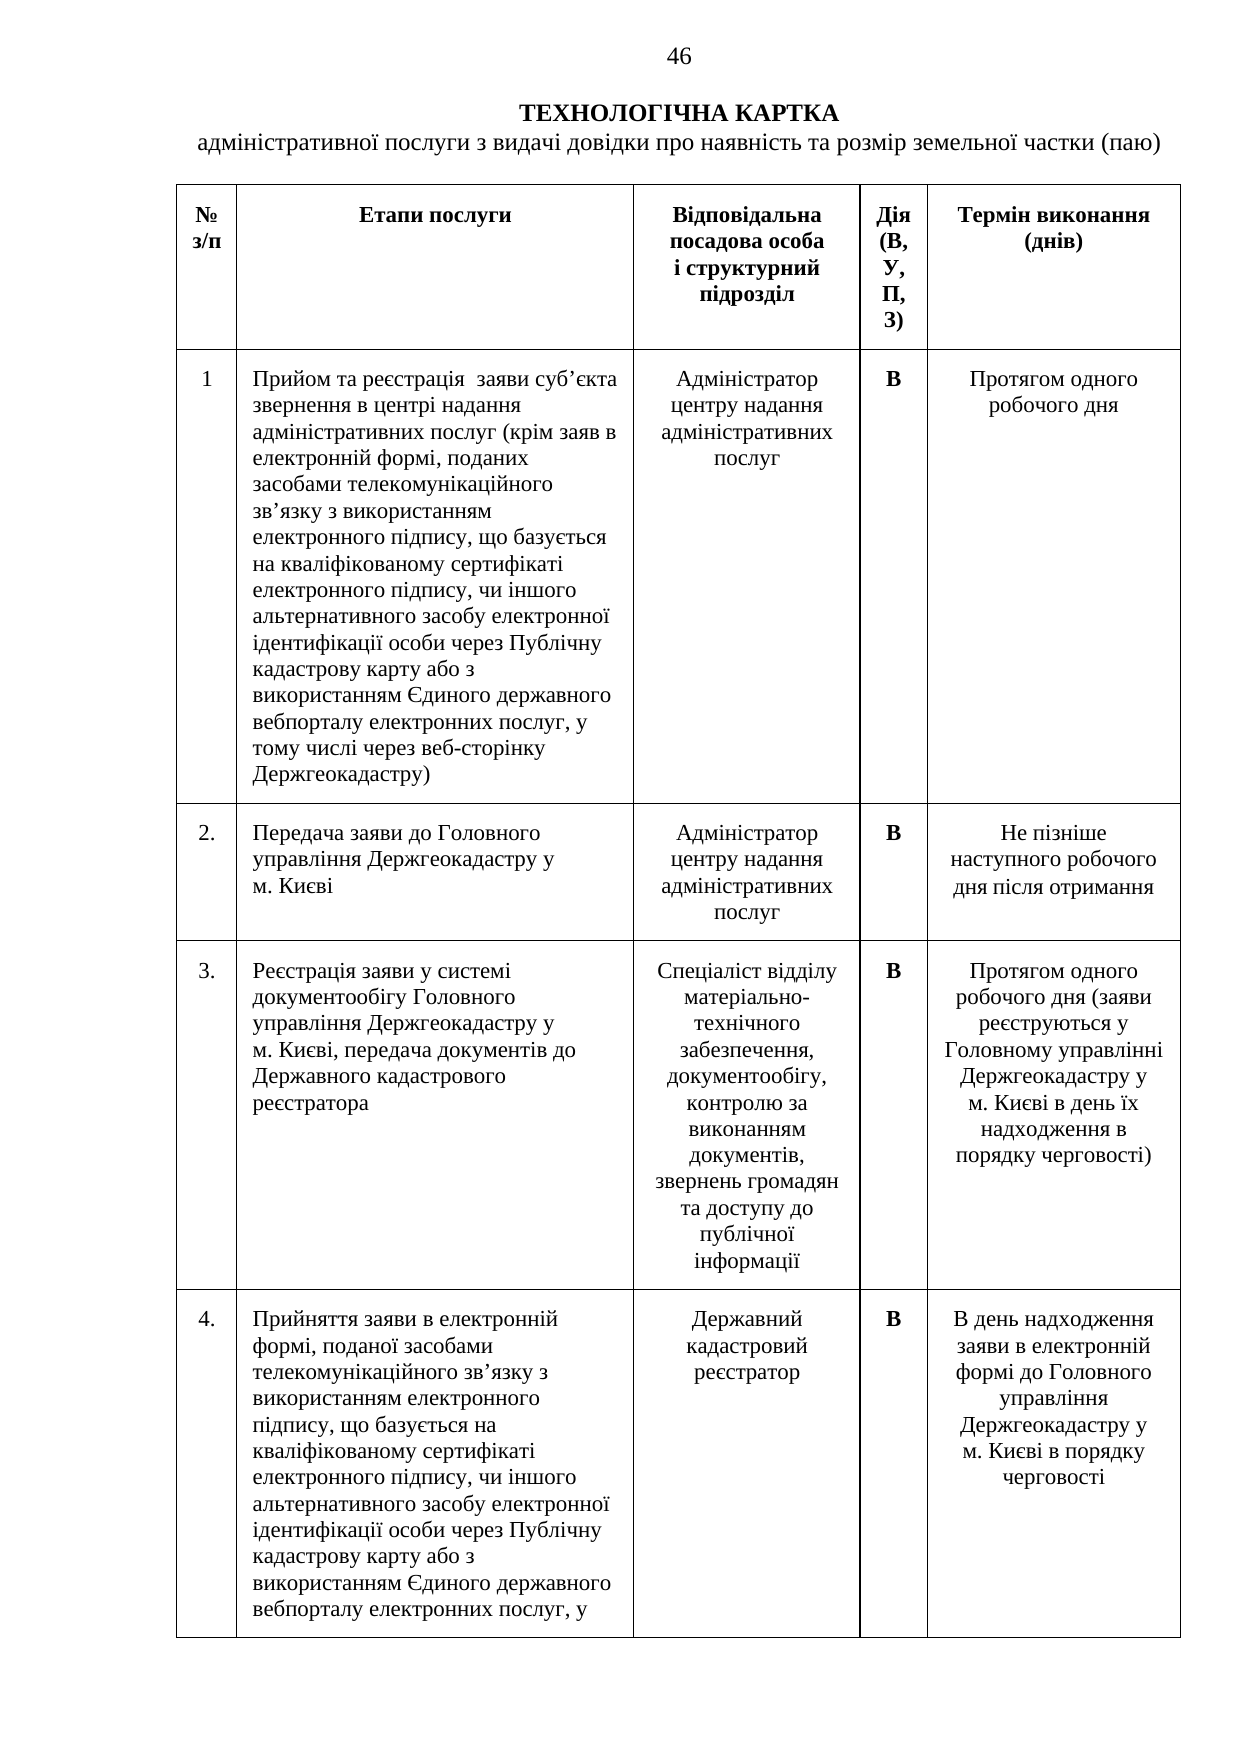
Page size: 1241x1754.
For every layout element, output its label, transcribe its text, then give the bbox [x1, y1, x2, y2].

table_cell Адміністратор центру надання адміністративних послуг [634, 350, 859, 802]
table_header Відповідальна посадова особа і структурний підрозділ [634, 185, 859, 348]
table_cell В [861, 941, 927, 1289]
table_header Термін виконання (днів) [928, 185, 1180, 348]
table_cell В [861, 350, 927, 802]
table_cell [634, 1290, 859, 1637]
table_header Дія (В, У, П, З) [861, 185, 927, 348]
table_cell В [861, 804, 927, 940]
table_cell 4. [177, 1290, 236, 1637]
table_header № з/п [177, 185, 236, 348]
text ТЕХНОЛОГІЧНА КАРТКА [177, 98, 1181, 127]
text адміністративної послуги з видачі довідки про наявність та розмір земельної частки (паю) [177, 127, 1181, 156]
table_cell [928, 1290, 1180, 1637]
table_cell Передача заяви до Головного управління Держгеокадастру у м. Києві [237, 804, 633, 940]
table_cell 1 [177, 350, 236, 802]
table_cell 2. [177, 804, 236, 940]
table_cell Адміністратор центру надання адміністративних послуг [634, 804, 859, 940]
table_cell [237, 1290, 633, 1637]
table_cell В [861, 1290, 927, 1637]
table_cell 3. [177, 941, 236, 1289]
table_cell Не пізніше наступного робочого дня після отримання [928, 804, 1180, 940]
table_cell Реєстрація заяви у системі документообігу Головного управління Держгеокадастру у м. Києві, передача документів до Державного кадастрового реєстратора [237, 941, 633, 1289]
table_cell Прийом та реєстрація заяви суб’єкта звернення в центрі надання адміністративних послуг (крім заяв в електронній формі, поданих засобами телекомунікаційного зв’язку з використанням електронного підпису, що базується на кваліфікованому сертифікаті електронного підпису, чи іншого альтернативного засобу електронної ідентифікації особи через Публічну кадастрову карту або з використанням Єдиного державного вебпорталу електронних послуг, у тому числі через веб-сторінку Держгеокадастру) [237, 350, 633, 802]
table_cell Протягом одного робочого дня [928, 350, 1180, 802]
table_cell Спеціаліст відділу матеріально-технічного забезпечення, документообігу, контролю за виконанням документів, звернень громадян та доступу до публічної інформації [634, 941, 859, 1289]
table_cell Протягом одного робочого дня (заяви реєструються у Головному управлінні Держгеокадастру у м. Києві в день їх надходження в порядку черговості) [928, 941, 1180, 1289]
table_header Етапи послуги [237, 185, 633, 348]
